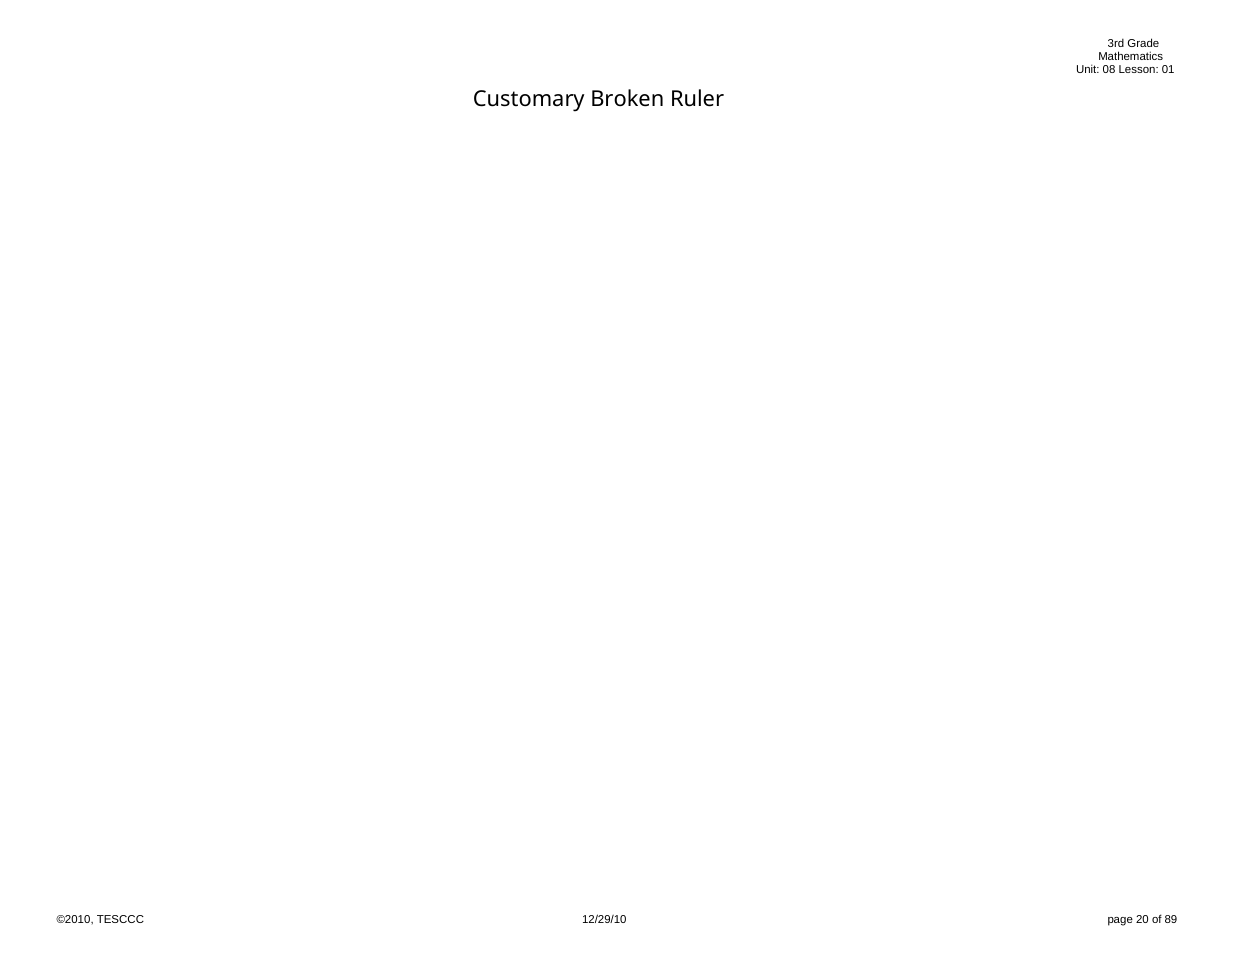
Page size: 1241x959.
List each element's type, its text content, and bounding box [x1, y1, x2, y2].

text page 20 of 89 [1107, 913, 1240, 926]
text Unit: 08 Lesson: 01 [1076, 63, 1240, 76]
text ©2010, TESCCC [56, 913, 208, 926]
text Mathematics [1076, 50, 1240, 63]
text 3rd Grade [1076, 36, 1240, 50]
text Customary Broken Ruler [473, 82, 824, 112]
text 12/29/10 [582, 913, 687, 926]
